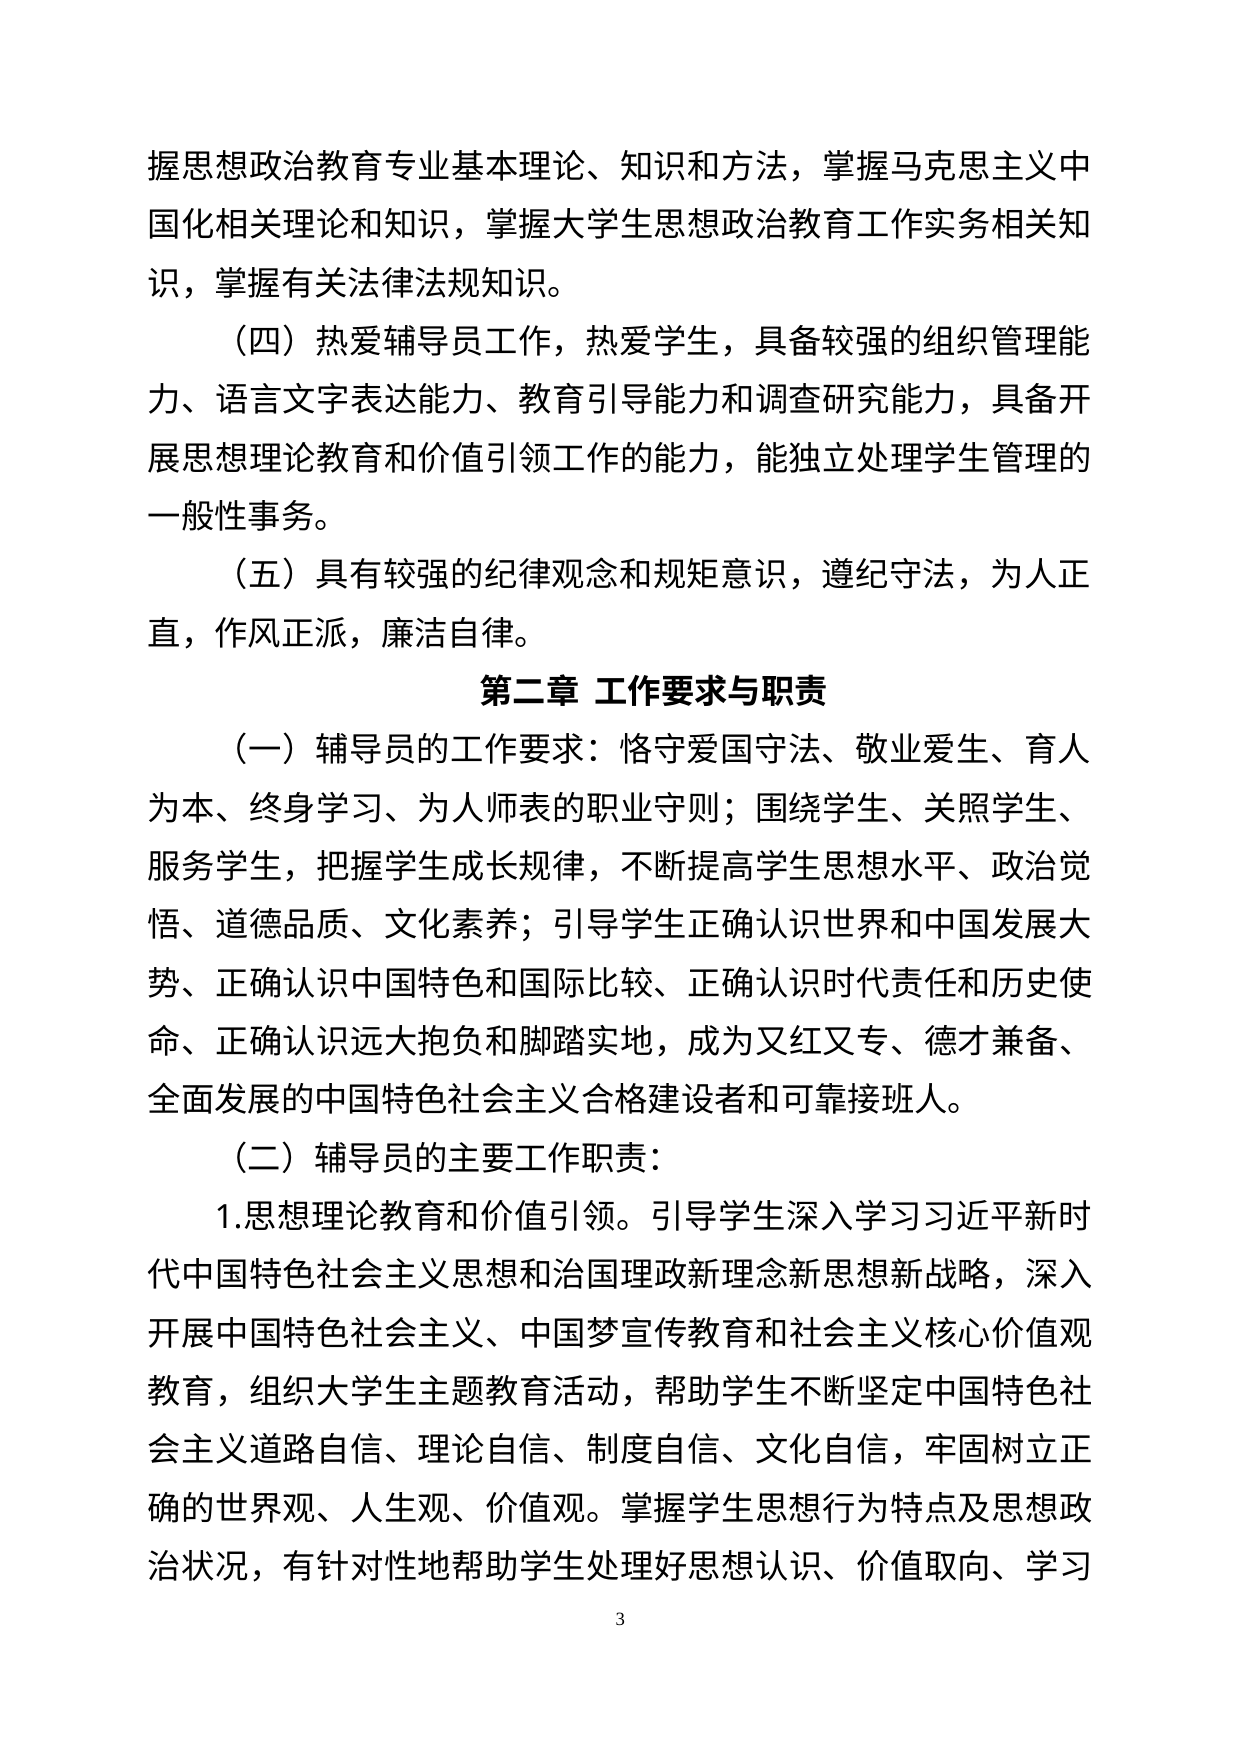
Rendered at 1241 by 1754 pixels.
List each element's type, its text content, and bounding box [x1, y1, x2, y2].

text （一）辅导员的工作要求：恪守爱国守法、敬业爱生、育人为本、终身学习、为人师表的职业守则；围绕学生、关照学生、服务学生，把握学生成长规律，不断提高学生思想水平、政治觉悟、道德品质、文化素养；引导学生正确认识世界和中国发展大势、正确认识中国特色和国际比较、正确认识时代责任和历史使命、正确认识远大抱负和脚踏实地，成为又红又专、德才兼备、全面发展的中国特色社会主义合格建设者和可靠接班人。 [148, 715, 1092, 1123]
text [148, 132, 1092, 307]
text （四）热爱辅导员工作，热爱学生，具备较强的组织管理能力、语言文字表达能力、教育引导能力和调查研究能力，具备开展思想理论教育和价值引领工作的能力，能独立处理学生管理的一般性事务。 [148, 307, 1092, 540]
text 第二章 工作要求与职责 [148, 657, 1092, 715]
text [148, 1182, 1092, 1590]
text （二）辅导员的主要工作职责： [148, 1123, 1092, 1182]
text （五）具有较强的纪律观念和规矩意识，遵纪守法，为人正直，作风正派，廉洁自律。 [148, 540, 1092, 657]
